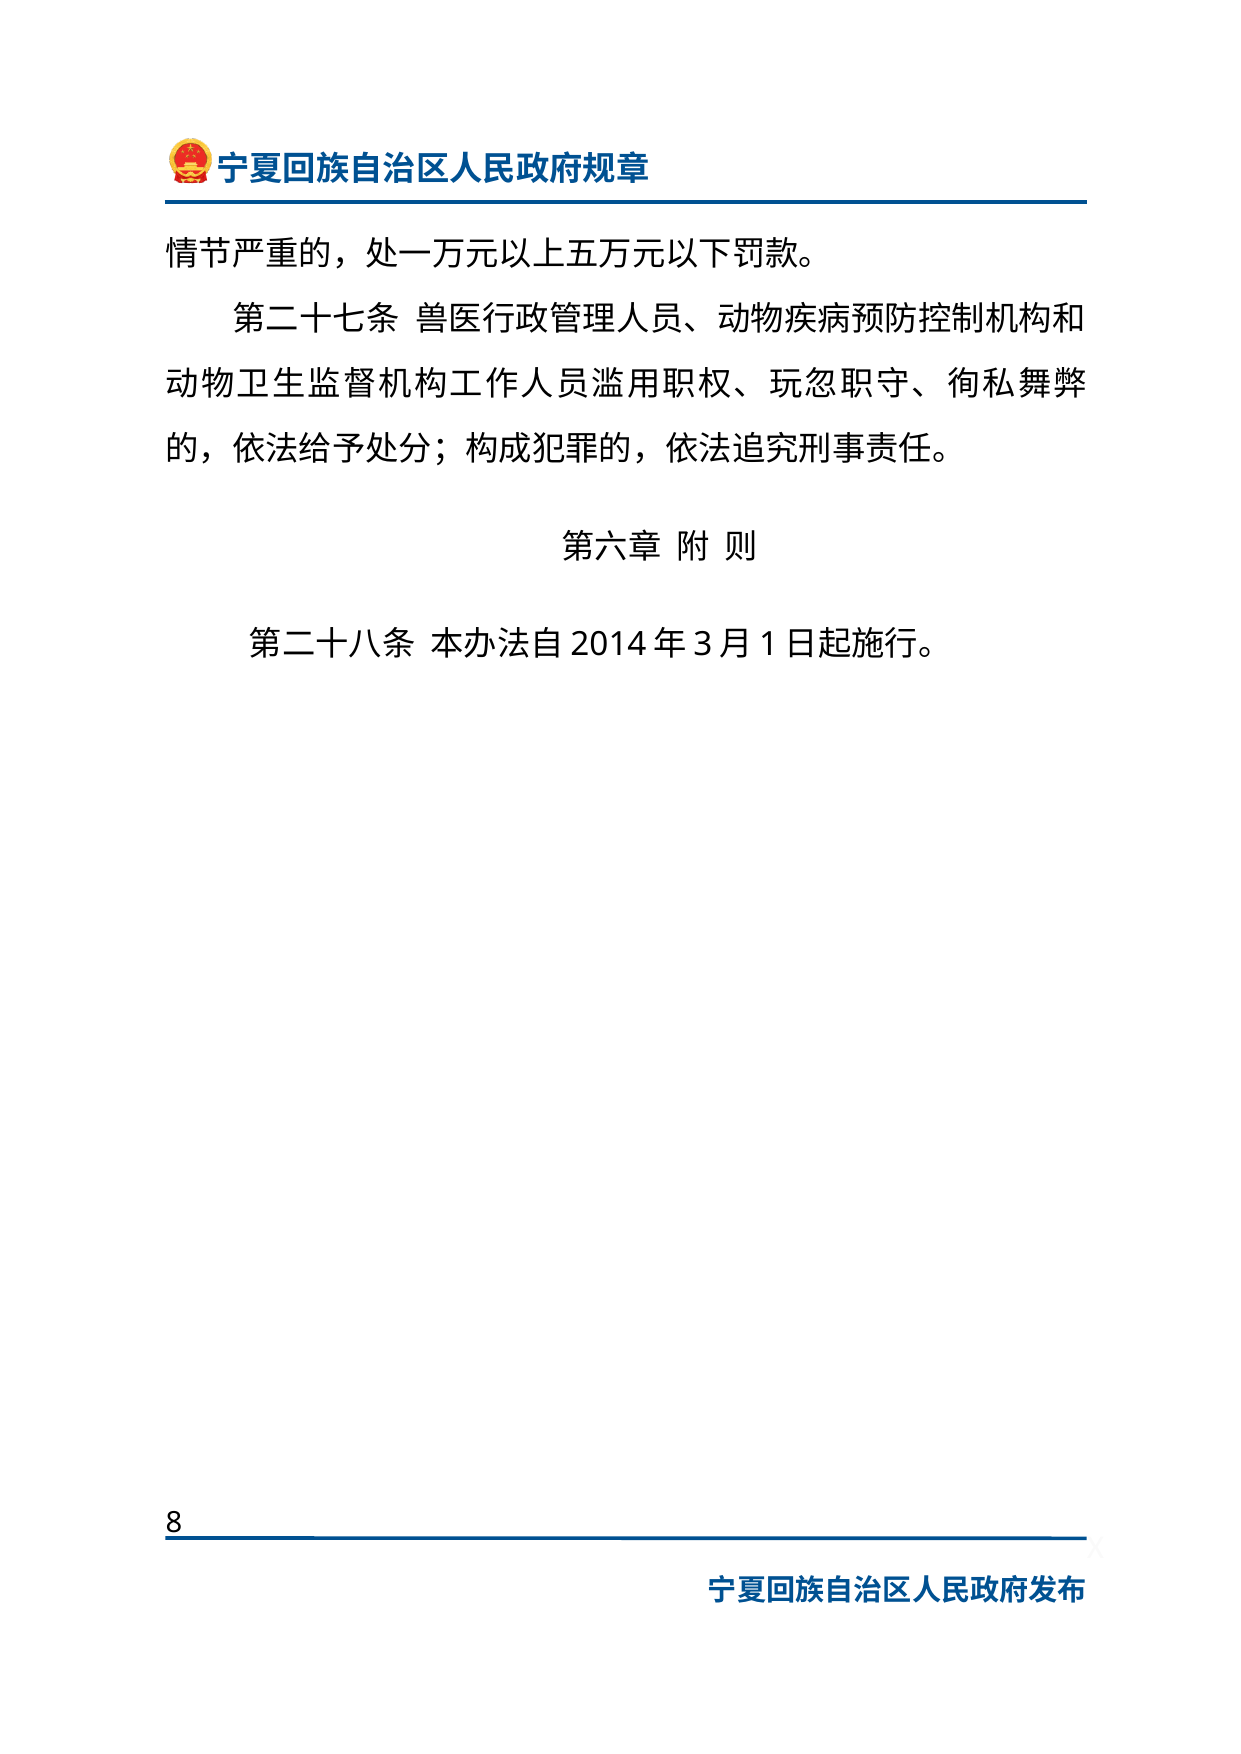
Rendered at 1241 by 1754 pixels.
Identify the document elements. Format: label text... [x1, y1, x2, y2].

text 第六章 附 则 [165, 511, 1087, 576]
text 第二十七条 兽医行政管理人员、动物疾病预防控制机构和动物卫生监督机构工作人员滥用职权、玩忽职守、徇私舞弊的，依法给予处分；构成犯罪的，依法追究刑事责任。 [165, 284, 1087, 479]
text 第二十六条 违反本办法规定，通过道路跨境运输动物，未经自治区人民政府设立的指定通道过境的，由县级以上人民政府农业农村主管部门对运输人处五千元以上一万元以下罚款；情节严重的，处一万元以上五万元以下罚款。 [165, 219, 1087, 284]
text 第二十八条 本办法自2014年3月1日起施行。 [165, 609, 1087, 674]
picture [165, 136, 216, 187]
